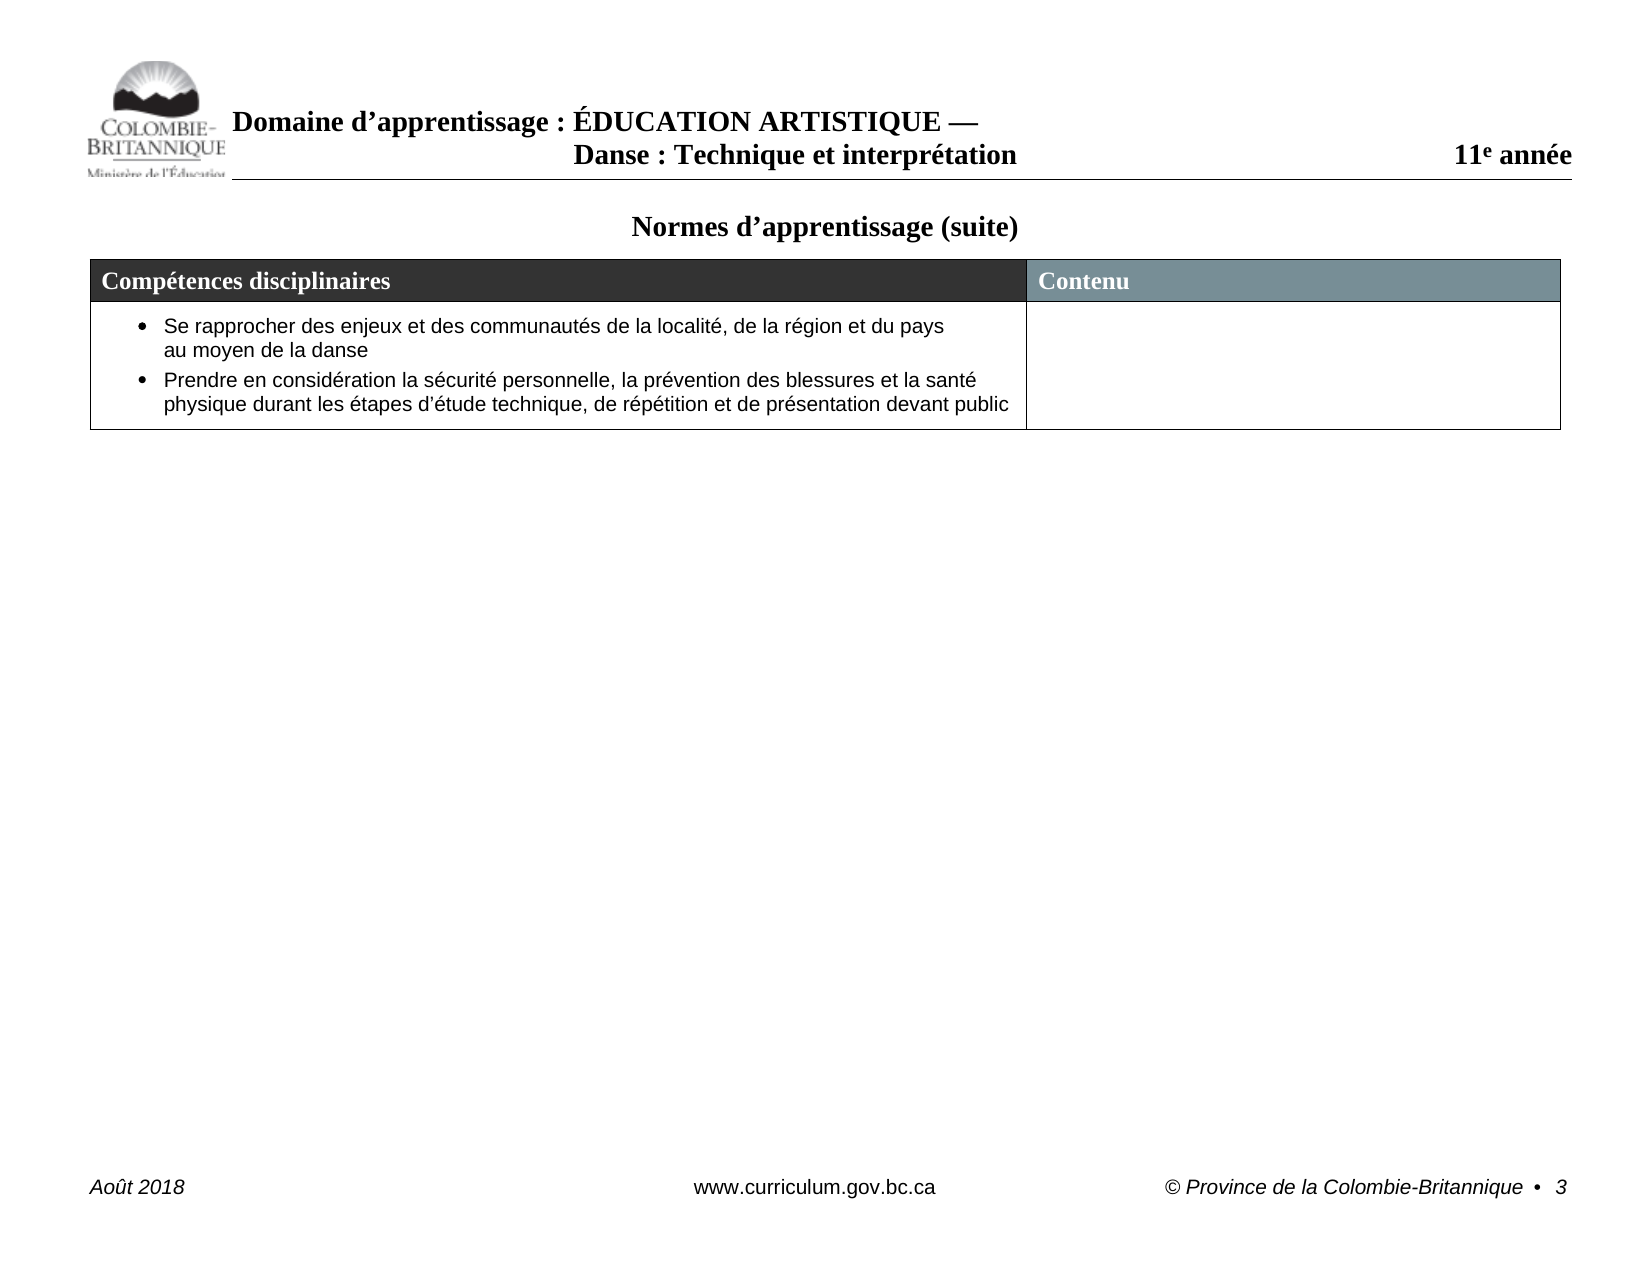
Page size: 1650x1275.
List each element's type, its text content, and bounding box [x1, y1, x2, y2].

table_cell Se rapprocher des enjeux et des communautés de la localité, de la région et du pays au moyen de la danse Prendre en considération la sécurité personnelle, la prévention des blessures et la santé physique durant les étapes d’étude technique, de répétition et de présentation devant public [91, 302, 1026, 429]
table_header Compétences disciplinaires [91, 260, 1026, 301]
text Normes d’apprentissage (suite) [89, 209, 1560, 242]
table_header Contenu [1027, 260, 1560, 301]
table_cell [1027, 302, 1560, 429]
text Domaine d’apprentissage : ÉDUCATION ARTISTIQUE — Danse : Technique et interprétation 11e année [232, 104, 1572, 179]
